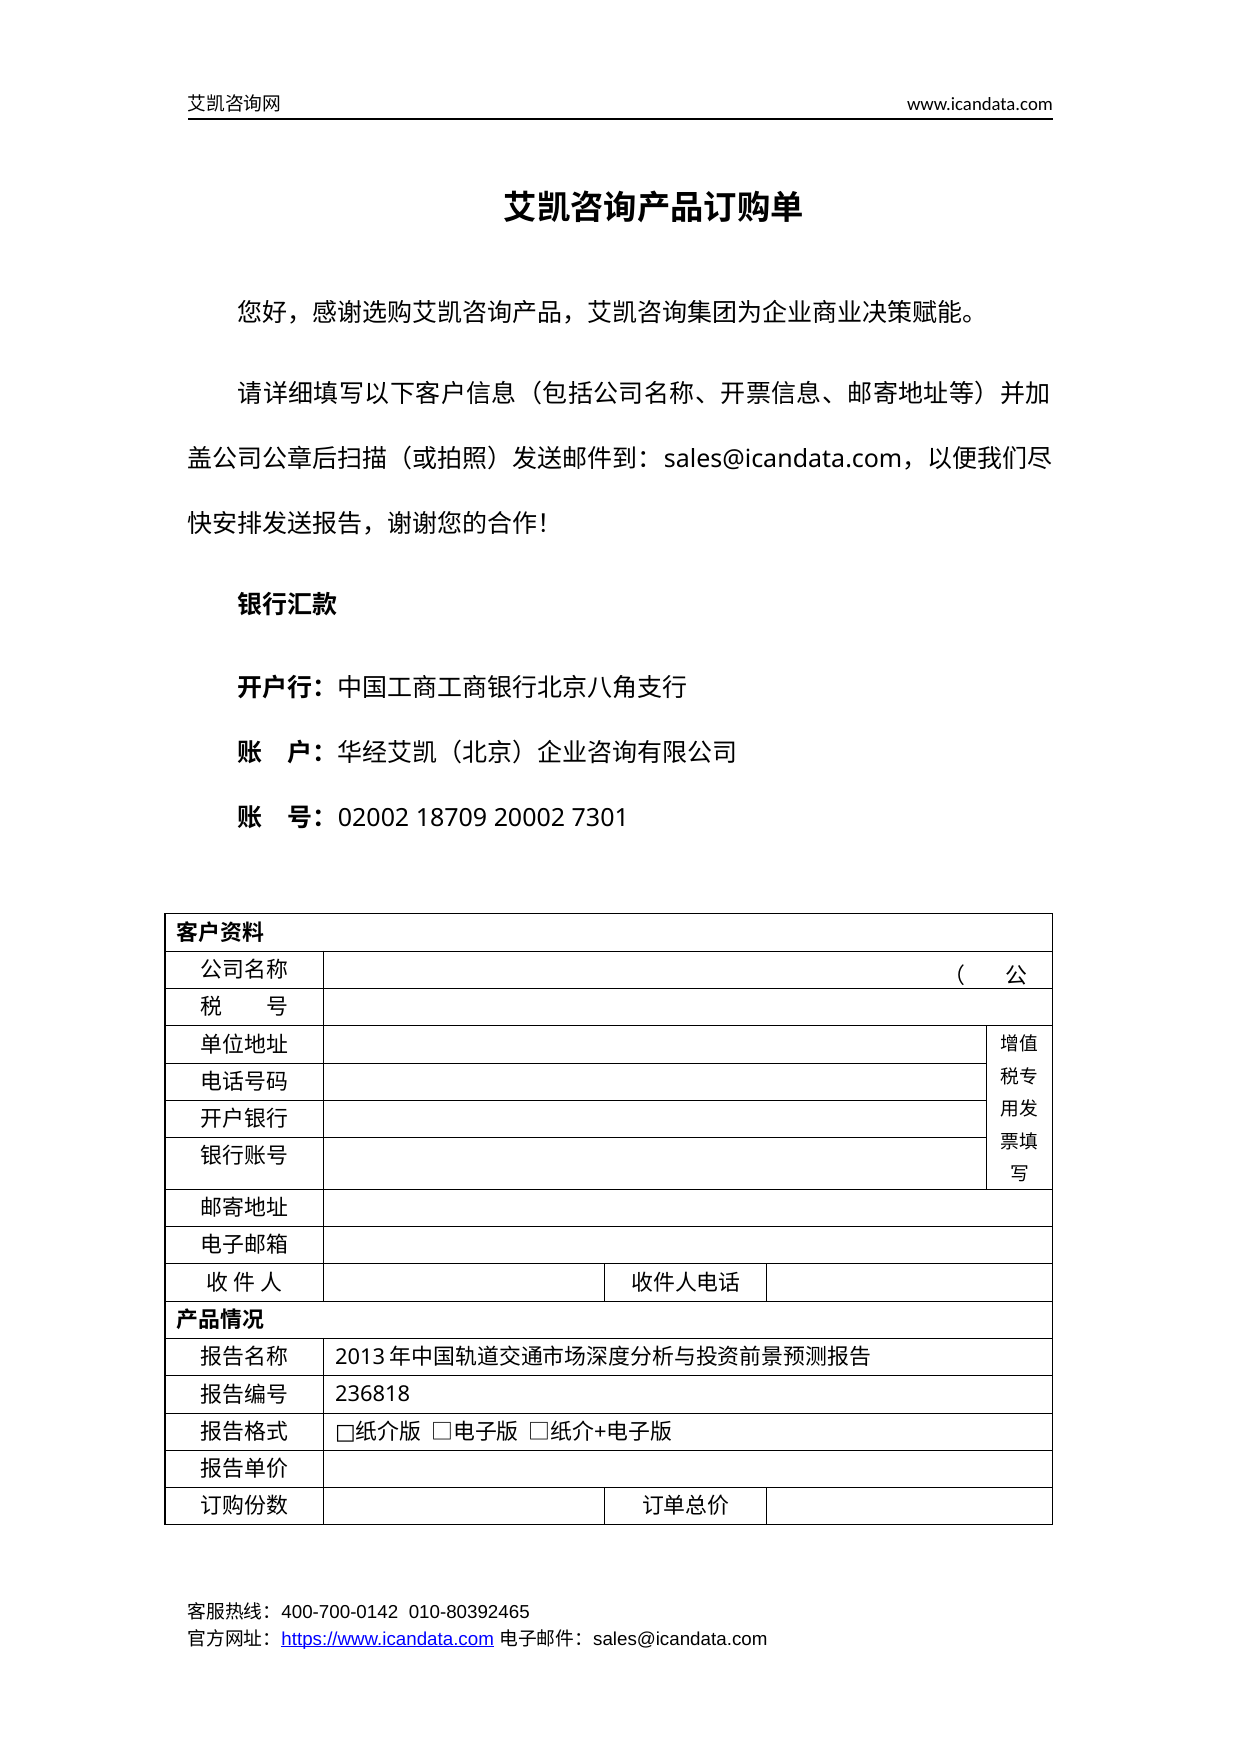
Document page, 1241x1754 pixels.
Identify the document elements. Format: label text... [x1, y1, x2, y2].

table_cell 产品情况 [166, 1302, 1052, 1338]
table_cell 报告名称 [166, 1339, 323, 1375]
text 银行汇款 [187, 570, 1053, 635]
table_cell 收件人电话 [605, 1264, 766, 1301]
table_cell [767, 1264, 1052, 1301]
text 您好，感谢选购艾凯咨询产品，艾凯咨询集团为企业商业决策赋能。 [187, 278, 1053, 343]
table_cell 236818 [324, 1376, 1052, 1412]
table_cell 报告编号 [166, 1376, 323, 1412]
table_header 客户资料 [166, 914, 1052, 951]
table_cell 公司名称 [166, 952, 323, 988]
table_cell 电话号码 [166, 1064, 323, 1100]
table_cell [324, 1264, 604, 1301]
table_cell [324, 989, 1052, 1025]
table_cell [324, 1101, 986, 1137]
table_cell 邮寄地址 [166, 1190, 323, 1226]
table_cell [324, 1138, 986, 1189]
table_cell 银行账号 [166, 1138, 323, 1189]
table_cell 单位地址 [166, 1026, 323, 1062]
table_cell [324, 1488, 604, 1524]
text 开户行：中国工商工商银行北京八角支行 [187, 653, 1053, 718]
table_cell 开户银行 [166, 1101, 323, 1137]
table_cell [767, 1488, 1052, 1524]
table_cell 报告单价 [166, 1451, 323, 1487]
table_cell 收 件 人 [166, 1264, 323, 1301]
table_cell [324, 1026, 986, 1062]
table_cell [324, 1190, 1052, 1226]
table_cell [324, 1064, 986, 1100]
table_cell 增值税专用发票填写 [987, 1026, 1052, 1189]
text 账 户：华经艾凯（北京）企业咨询有限公司 [187, 718, 1053, 783]
table_cell □纸介版 □电子版 □纸介+电子版 [324, 1414, 1052, 1450]
text 请详细填写以下客户信息（包括公司名称、开票信息、邮寄地址等）并加盖公司公章后扫描（或拍照）发送邮件到：sales@icandata.com，以便我们尽快安排发送报告，谢谢您的合作！ [187, 359, 1053, 554]
table_cell 税 号 [166, 989, 323, 1025]
table_cell 订购份数 [166, 1488, 323, 1524]
text 艾凯咨询产品订购单 [187, 172, 1053, 237]
table_cell 订单总价 [605, 1488, 766, 1524]
table_cell 报告格式 [166, 1414, 323, 1450]
table_cell 2013年中国轨道交通市场深度分析与投资前景预测报告 [324, 1339, 1052, 1375]
table_cell 电子邮箱 [166, 1227, 323, 1263]
table_cell [324, 952, 1052, 988]
table_cell [324, 1451, 1052, 1487]
table_cell [324, 1227, 1052, 1263]
text 账 号：02002 18709 20002 7301 [187, 783, 1053, 848]
